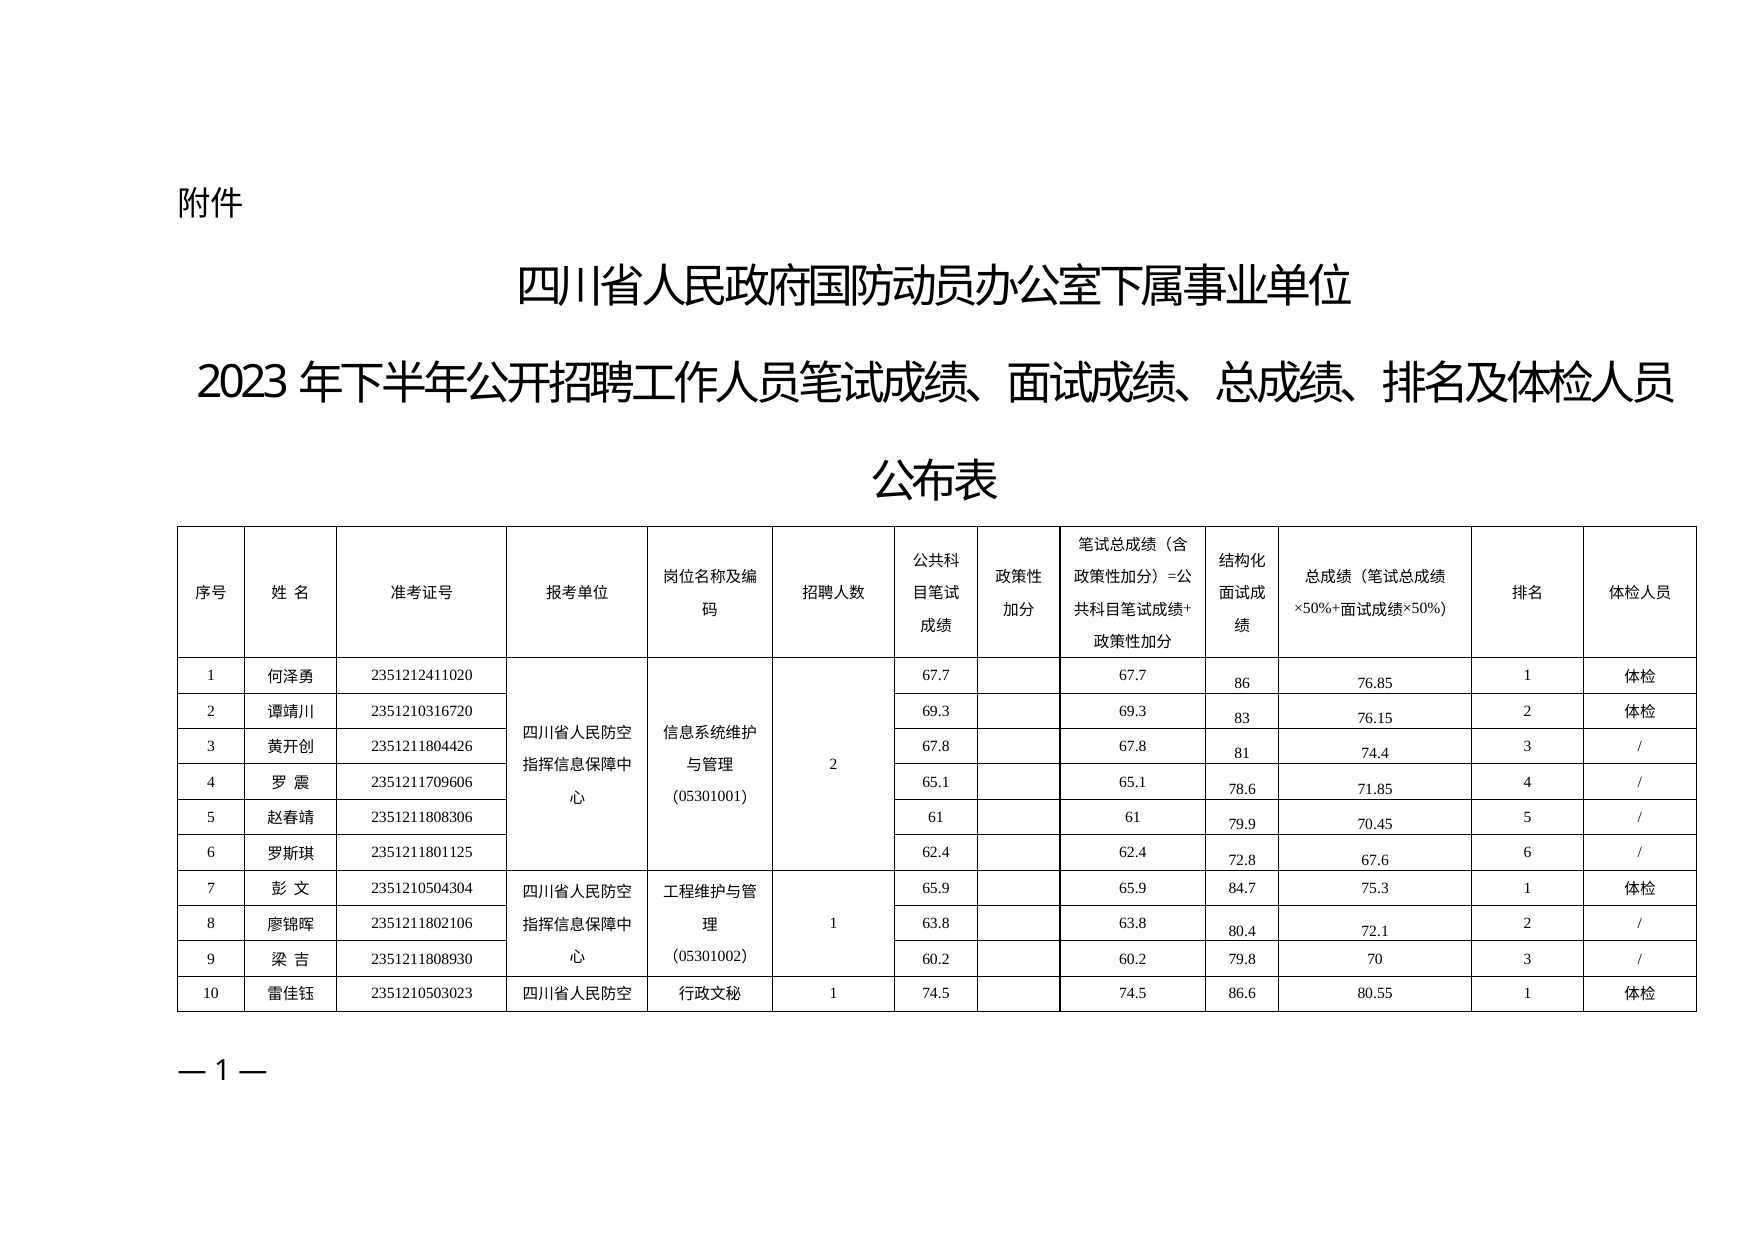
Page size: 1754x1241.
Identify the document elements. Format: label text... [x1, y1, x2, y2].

table_cell [978, 906, 1059, 940]
table_cell 笔试总成绩（含政策性加分）=公共科目笔试成绩+政策性加分 [1061, 527, 1205, 657]
table_cell 63.8 [895, 906, 977, 940]
table_cell 70.45 [1279, 800, 1471, 834]
table_cell 岗位名称及编码 [648, 527, 772, 657]
table_cell 60.2 [895, 941, 977, 976]
table_cell [978, 764, 1059, 799]
table_cell 体检 [1584, 694, 1696, 728]
table_cell 1 [773, 977, 894, 1011]
table_cell 政策性加分 [978, 527, 1059, 657]
table_cell 序号 [178, 527, 244, 657]
table_cell 谭靖川 [245, 694, 336, 728]
table_cell 2351211808930 [337, 941, 506, 976]
table_cell [978, 941, 1059, 976]
table_cell 行政文秘（05302003） [648, 977, 772, 1011]
table_cell 84.7 [1206, 871, 1278, 905]
table_cell 4 [1472, 764, 1583, 799]
table_cell / [1584, 729, 1696, 763]
table_cell [978, 694, 1059, 728]
table_cell 排名 [1472, 527, 1583, 657]
table_cell 四川省人民防空指挥信息保障中心 [507, 658, 647, 869]
table_cell 梁 吉 [245, 941, 336, 976]
table_cell 雷佳钰 [245, 977, 336, 1011]
table_cell 1 [773, 871, 894, 976]
table_cell 1 [1472, 977, 1583, 1011]
text 附件 [177, 168, 1547, 233]
table_cell 8 [178, 906, 244, 940]
table_cell 廖锦晖 [245, 906, 336, 940]
table_cell 2 [1472, 906, 1583, 940]
table_cell 罗 震 [245, 764, 336, 799]
table_cell 四川省人民防空指挥信息保障中心 [507, 871, 647, 976]
table_cell 2351211801125 [337, 835, 506, 869]
table_cell 2351210503023 [337, 977, 506, 1011]
table_cell / [1584, 835, 1696, 869]
table_cell 72.8 [1206, 835, 1278, 869]
table_cell 65.1 [895, 764, 977, 799]
table_cell 2351210504304 [337, 871, 506, 905]
table_cell 1 [1472, 871, 1583, 905]
table_cell 2 [178, 694, 244, 728]
table_cell 1 [178, 658, 244, 692]
table_cell 彭 文 [245, 871, 336, 905]
table_cell 74.4 [1279, 729, 1471, 763]
table_cell [978, 977, 1059, 1011]
table_cell 65.1 [1061, 764, 1205, 799]
table_cell [978, 800, 1059, 834]
table_cell 76.15 [1279, 694, 1471, 728]
table_cell 80.55 [1279, 977, 1471, 1011]
table_cell [978, 871, 1059, 905]
table_cell 3 [178, 729, 244, 763]
table_cell 86 [1206, 658, 1278, 692]
table_cell 体检人员 [1584, 527, 1696, 657]
table_cell 5 [178, 800, 244, 834]
table_cell 7 [178, 871, 244, 905]
table_cell 何泽勇 [245, 658, 336, 692]
table_cell 70 [1279, 941, 1471, 976]
table_cell 2351211709606 [337, 764, 506, 799]
table_cell 4 [178, 764, 244, 799]
table_cell 60.2 [1061, 941, 1205, 976]
table_cell 79.9 [1206, 800, 1278, 834]
table_cell 62.4 [1061, 835, 1205, 869]
table_cell 61 [895, 800, 977, 834]
table_cell 65.9 [1061, 871, 1205, 905]
table_cell 准考证号 [337, 527, 506, 657]
table_cell [978, 729, 1059, 763]
table_cell 9 [178, 941, 244, 976]
table_cell 67.7 [895, 658, 977, 692]
table_cell 结构化面试成绩 [1206, 527, 1278, 657]
table_cell 信息系统维护与管理（05301001） [648, 658, 772, 869]
table_cell 74.5 [1061, 977, 1205, 1011]
table_cell [978, 658, 1059, 692]
table_cell / [1584, 764, 1696, 799]
table_cell 姓 名 [245, 527, 336, 657]
table_cell 74.5 [895, 977, 977, 1011]
table_cell 报考单位 [507, 527, 647, 657]
table_cell 招聘人数 [773, 527, 894, 657]
table_cell 2 [773, 658, 894, 869]
table_cell 67.8 [895, 729, 977, 763]
table_cell 2351211804426 [337, 729, 506, 763]
table_cell 78.6 [1206, 764, 1278, 799]
table_cell [978, 835, 1059, 869]
table_cell 赵春靖 [245, 800, 336, 834]
table_cell 72.1 [1279, 906, 1471, 940]
table_cell 10 [178, 977, 244, 1011]
table_cell 69.3 [895, 694, 977, 728]
table_cell 体检 [1584, 977, 1696, 1011]
table_cell / [1584, 800, 1696, 834]
table_cell 体检 [1584, 871, 1696, 905]
table_header 四川省人民政府国防动员办公室下属事业单位 2023年下半年公开招聘工作人员笔试成绩、面试成绩、总成绩、排名及体检人员公布表 [177, 234, 1696, 526]
table_cell 2351212411020 [337, 658, 506, 692]
table_cell 69.3 [1061, 694, 1205, 728]
table_cell 3 [1472, 941, 1583, 976]
table_cell 61 [1061, 800, 1205, 834]
table_cell 81 [1206, 729, 1278, 763]
table_cell 5 [1472, 800, 1583, 834]
table_cell 2351211802106 [337, 906, 506, 940]
table_cell 3 [1472, 729, 1583, 763]
table_cell 公共科目笔试成绩 [895, 527, 977, 657]
table_cell 65.9 [895, 871, 977, 905]
table_cell 总成绩（笔试总成绩×50%+面试成绩×50%） [1279, 527, 1471, 657]
table_cell 67.7 [1061, 658, 1205, 692]
table_cell 83 [1206, 694, 1278, 728]
table_cell 67.8 [1061, 729, 1205, 763]
table_cell 罗斯琪 [245, 835, 336, 869]
table_cell 67.6 [1279, 835, 1471, 869]
table_cell 体检 [1584, 658, 1696, 692]
table_cell 1 [1472, 658, 1583, 692]
table_cell 71.85 [1279, 764, 1471, 799]
table_cell 80.4 [1206, 906, 1278, 940]
table_cell 79.8 [1206, 941, 1278, 976]
table_cell 62.4 [895, 835, 977, 869]
table_cell 86.6 [1206, 977, 1278, 1011]
table_cell 2351211808306 [337, 800, 506, 834]
table_cell 黄开创 [245, 729, 336, 763]
table_cell / [1584, 906, 1696, 940]
table_cell 2 [1472, 694, 1583, 728]
table_cell 76.85 [1279, 658, 1471, 692]
table_cell / [1584, 941, 1696, 976]
table_cell 6 [178, 835, 244, 869]
table_cell 75.3 [1279, 871, 1471, 905]
table_cell 四川省人民防空宣传教育和发展研究中心 [507, 977, 647, 1011]
table_cell 63.8 [1061, 906, 1205, 940]
table_cell 工程维护与管理（05301002） [648, 871, 772, 976]
table_cell 6 [1472, 835, 1583, 869]
table_cell 2351210316720 [337, 694, 506, 728]
